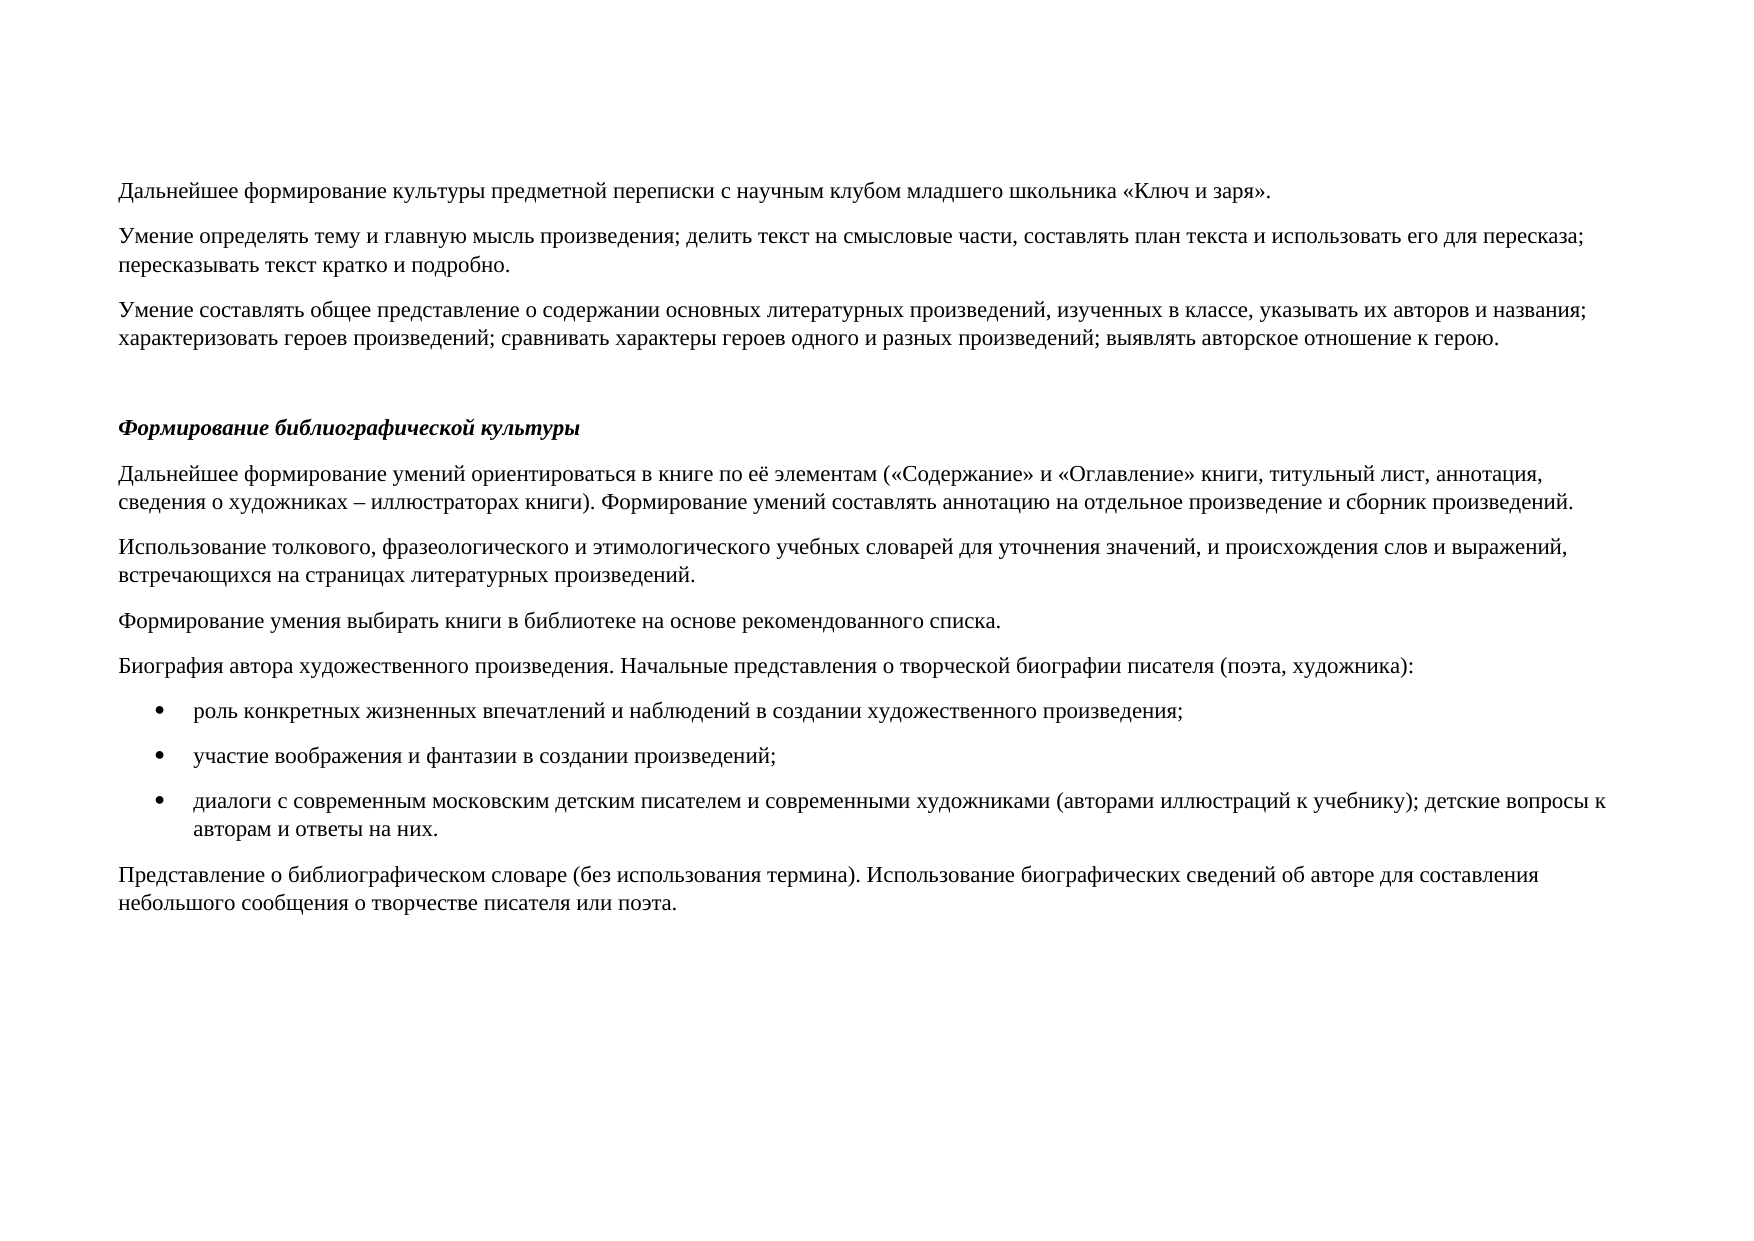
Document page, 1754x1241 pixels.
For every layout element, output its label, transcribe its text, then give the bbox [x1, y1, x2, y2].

text Дальнейшее формирование умений ориентироваться в книге по её элементам («Содержание» и «Оглавление» книги, титульный лист, аннотация, сведения о художниках – иллюстраторах книги). Формирование умений составлять аннотацию на отдельное произведение и сборник произведений. [118, 459, 1636, 514]
text Использование толкового, фразеологического и этимологического учебных словарей для уточнения значений, и происхождения слов и выражений, встречающихся на страницах литературных произведений. [118, 533, 1636, 588]
list роль конкретных жизненных впечатлений и наблюдений в создании художественного произведения; [156, 697, 1636, 723]
text Формирование библиографической культуры [118, 414, 1636, 441]
list участие воображения и фантазии в создании произведений; [156, 742, 1636, 768]
text Дальнейшее формирование культуры предметной переписки с научным клубом младшего школьника «Ключ и заря». [118, 177, 1636, 203]
text Формирование умения выбирать книги в библиотеке на основе рекомендованного списка. [118, 607, 1636, 633]
text Умение составлять общее представление о содержании основных литературных произведений, изученных в классе, указывать их авторов и названия; характеризовать героев произведений; сравнивать характеры героев одного и разных произведений; выявлять авторское отношение к герою. [118, 296, 1636, 351]
list диалоги с современным московским детским писателем и современными художниками (авторами иллюстраций к учебнику); детские вопросы к авторам и ответы на них. [156, 787, 1636, 842]
text Биография автора художественного произведения. Начальные представления о творческой биографии писателя (поэта, художника): [118, 652, 1636, 678]
text Умение определять тему и главную мысль произведения; делить текст на смысловые части, составлять план текста и использовать его для пересказа; пересказывать текст кратко и подробно. [118, 222, 1636, 277]
text Представление о библиографическом словаре (без использования термина). Использование биографических сведений об авторе для составления небольшого сообщения о творчестве писателя или поэта. [118, 861, 1636, 915]
